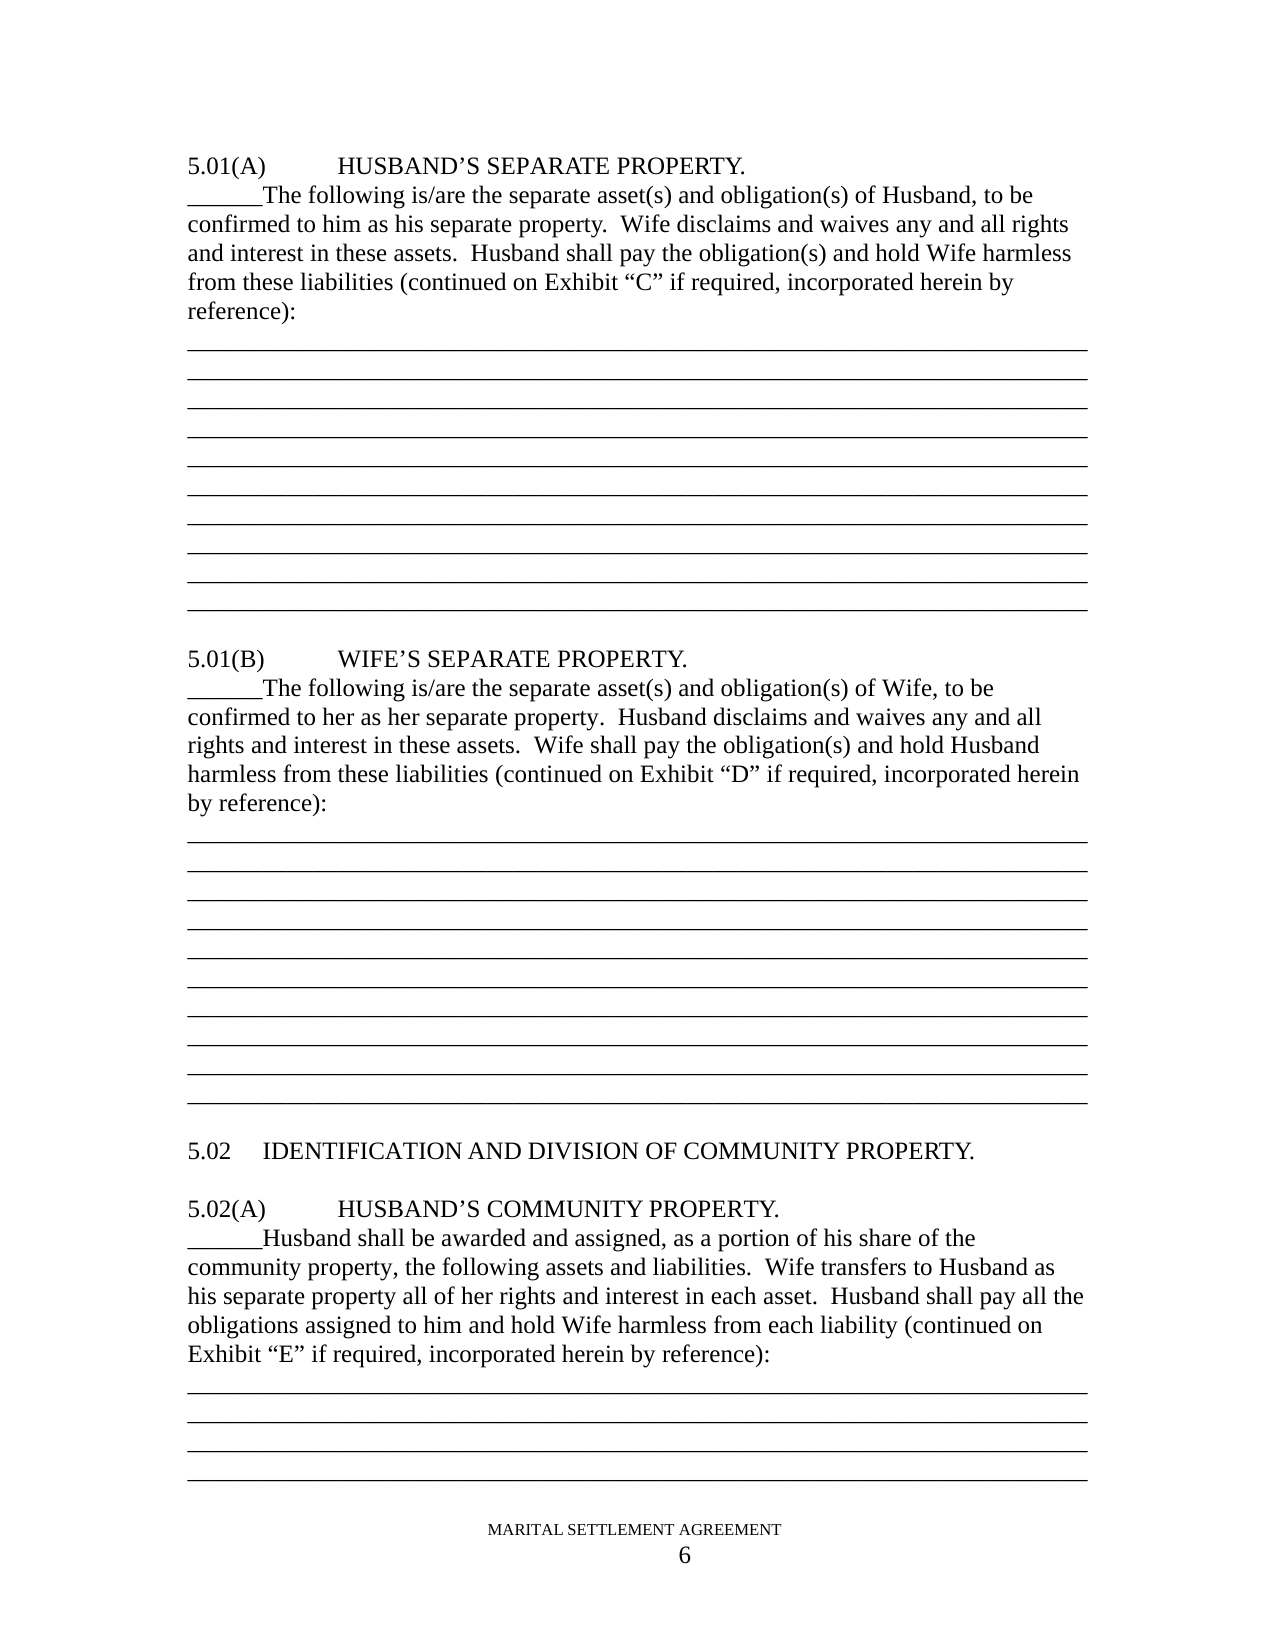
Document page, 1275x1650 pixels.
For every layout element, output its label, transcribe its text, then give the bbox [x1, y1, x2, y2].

text MARITAL SETTLEMENT AGREEMENT 6 [487, 1520, 787, 1569]
text 5.01(B) WIFE’S SEPARATE PROPERTY. [187, 644, 1188, 672]
text 5.02 IDENTIFICATION AND DIVISION OF COMMUNITY PROPERTY. [187, 1136, 1188, 1165]
text 5.02(A) HUSBAND’S COMMUNITY PROPERTY. [187, 1194, 1188, 1223]
text 5.01(A) HUSBAND’S SEPARATE PROPERTY. [187, 151, 1188, 180]
text ______Husband shall be awarded and assigned, as a portion of his share of the community property, the following assets and liabilities. Wife transfers to Husband as his separate property all of her rights and interest in each asset. Husband shall pay all the obligations assigned to him and hold Wife harmless from each liability (continued on Exhibit “E” if required, incorporated herein by reference): ________________________________________________________________________ ________________________________________________________________________ ________________________________________________________________________ ________________________________________________________________________ [187, 1223, 1094, 1484]
text ______The following is/are the separate asset(s) and obligation(s) of Husband, to be confirmed to him as his separate property. Wife disclaims and waives any and all rights and interest in these assets. Husband shall pay the obligation(s) and hold Wife harmless from these liabilities (continued on Exhibit “C” if required, incorporated herein by reference): ________________________________________________________________________ ________________________________________________________________________ ________________________________________________________________________ ________________________________________________________________________ ________________________________________________________________________ ________________________________________________________________________ ________________________________________________________________________ ________________________________________________________________________ ________________________________________________________________________ ________________________________________________________________________ [187, 180, 1094, 614]
text ______The following is/are the separate asset(s) and obligation(s) of Wife, to be confirmed to her as her separate property. Husband disclaims and waives any and all rights and interest in these assets. Wife shall pay the obligation(s) and hold Husband harmless from these liabilities (continued on Exhibit “D” if required, incorporated herein by reference): ________________________________________________________________________ ________________________________________________________________________ ________________________________________________________________________ ________________________________________________________________________ ________________________________________________________________________ ________________________________________________________________________ ________________________________________________________________________ ________________________________________________________________________ ________________________________________________________________________ ________________________________________________________________________ [187, 673, 1094, 1107]
